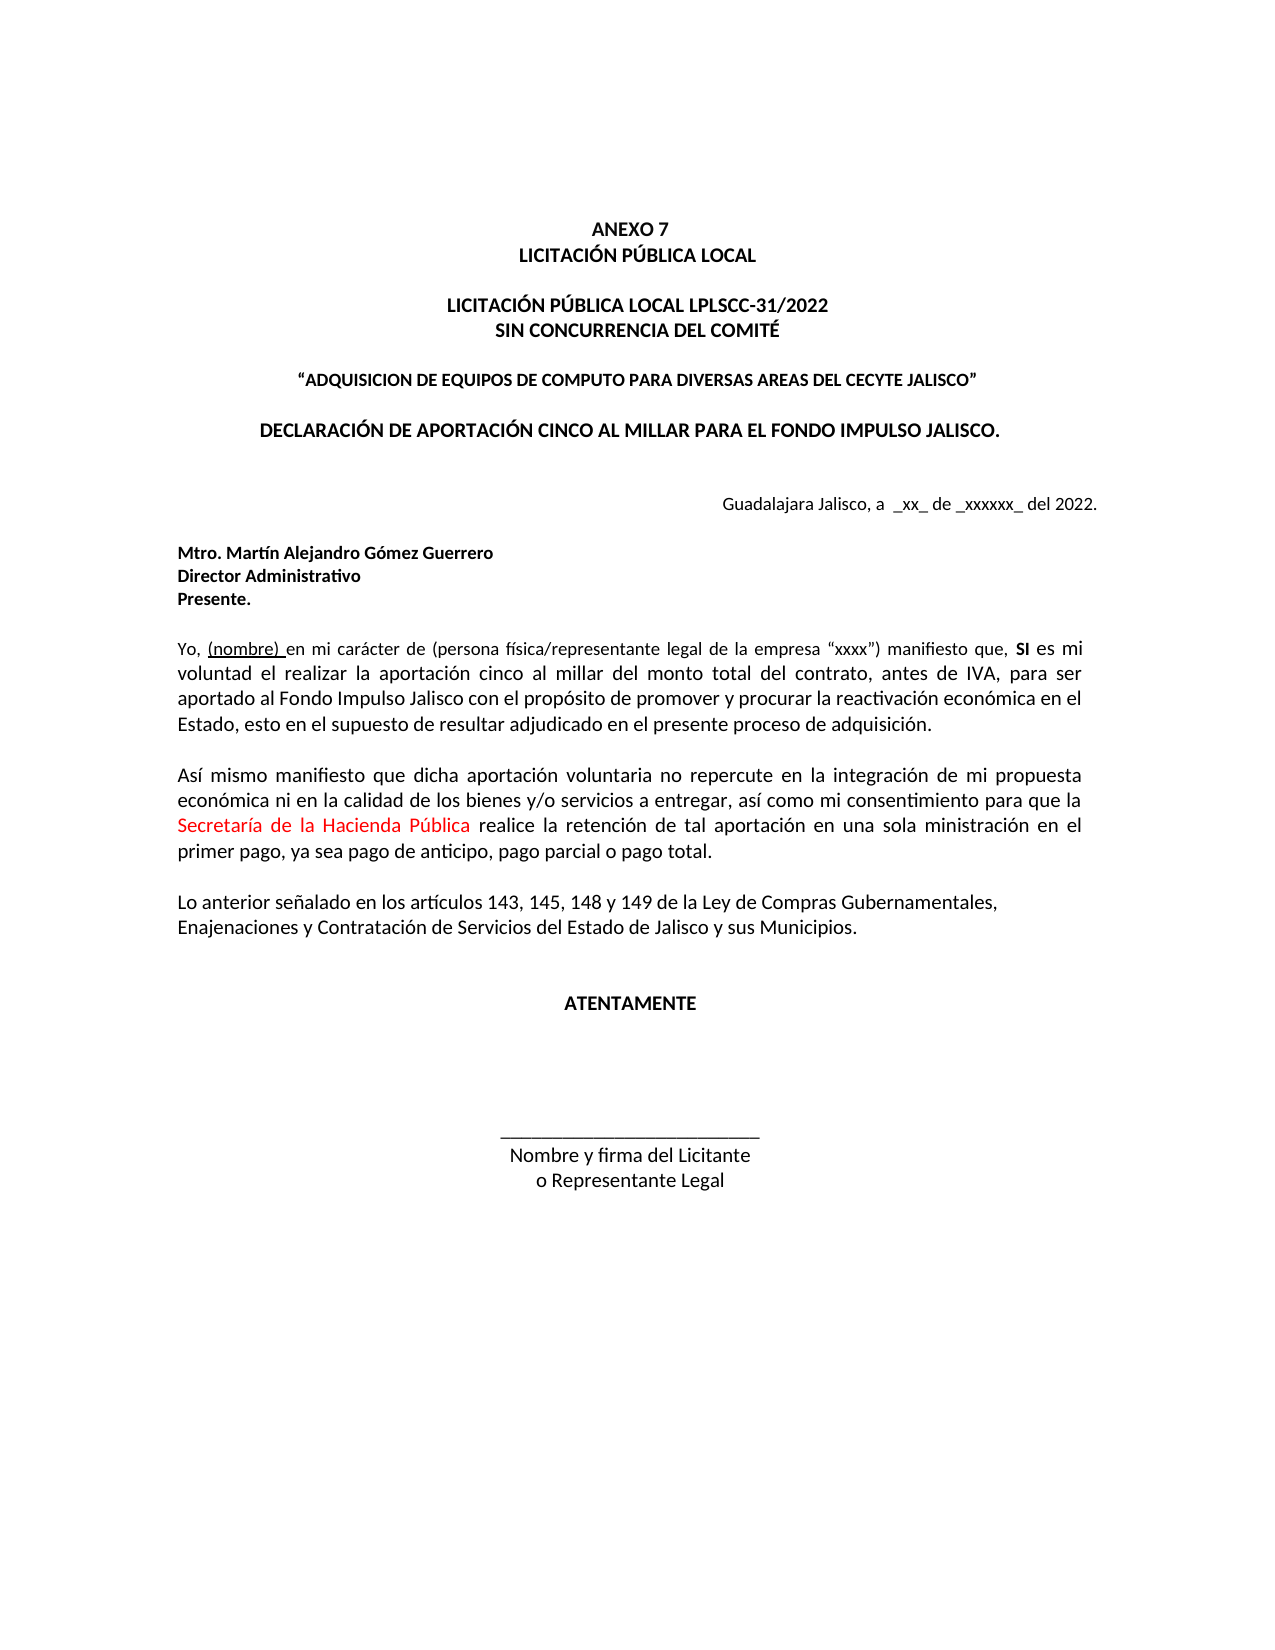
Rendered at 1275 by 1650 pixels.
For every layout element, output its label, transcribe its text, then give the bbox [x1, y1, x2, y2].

text o Representante Legal [177, 1167, 1083, 1193]
text DECLARACIÓN DE APORTACIÓN CINCO AL MILLAR PARA EL FONDO IMPULSO JALISCO. [177, 417, 1083, 442]
text Yo, (nombre) en mi carácter de (persona física/representante legal de la empresa “xxxx”) manifiesto que, SI es mi voluntad el realizar la aportación cinco al millar del monto total del contrato, antes de IVA, para ser aportado al Fondo Impulso Jalisco con el propósito de promover y procurar la reactivación económica en el Estado, esto en el supuesto de resultar adjudicado en el presente proceso de adquisición. [177, 635, 1083, 736]
text “ADQUISICION DE EQUIPOS DE COMPUTO PARA DIVERSAS AREAS DEL CECYTE JALISCO” [177, 368, 1098, 391]
text Nombre y firma del Licitante [177, 1142, 1083, 1167]
text _________________________ [177, 1116, 1083, 1142]
text SIN CONCURRENCIA DEL COMITÉ [177, 318, 1098, 343]
text ATENTAMENTE [177, 990, 1083, 1016]
text Presente. [177, 587, 1098, 610]
text Director Administrativo [177, 564, 1098, 587]
text LICITACIÓN PÚBLICA LOCAL LPLSCC-31/2022 [177, 292, 1098, 318]
text LICITACIÓN PÚBLICA LOCAL [177, 242, 1098, 267]
text Lo anterior señalado en los artículos 143, 145, 148 y 149 de la Ley de Compras Gubernamentales, Enajenaciones y Contratación de Servicios del Estado de Jalisco y sus Municipios. [177, 889, 1098, 940]
text ANEXO 7 [177, 216, 1083, 242]
text Guadalajara Jalisco, a _xx_ de _xxxxxx_ del 2022. [177, 493, 1098, 516]
text Así mismo manifiesto que dicha aportación voluntaria no repercute en la integración de mi propuesta económica ni en la calidad de los bienes y/o servicios a entregar, así como mi consentimiento para que la Secretaría de la Hacienda Pública realice la retención de tal aportación en una sola ministración en el primer pago, ya sea pago de anticipo, pago parcial o pago total. [177, 762, 1083, 863]
text Mtro. Martín Alejandro Gómez Guerrero [177, 541, 1098, 564]
